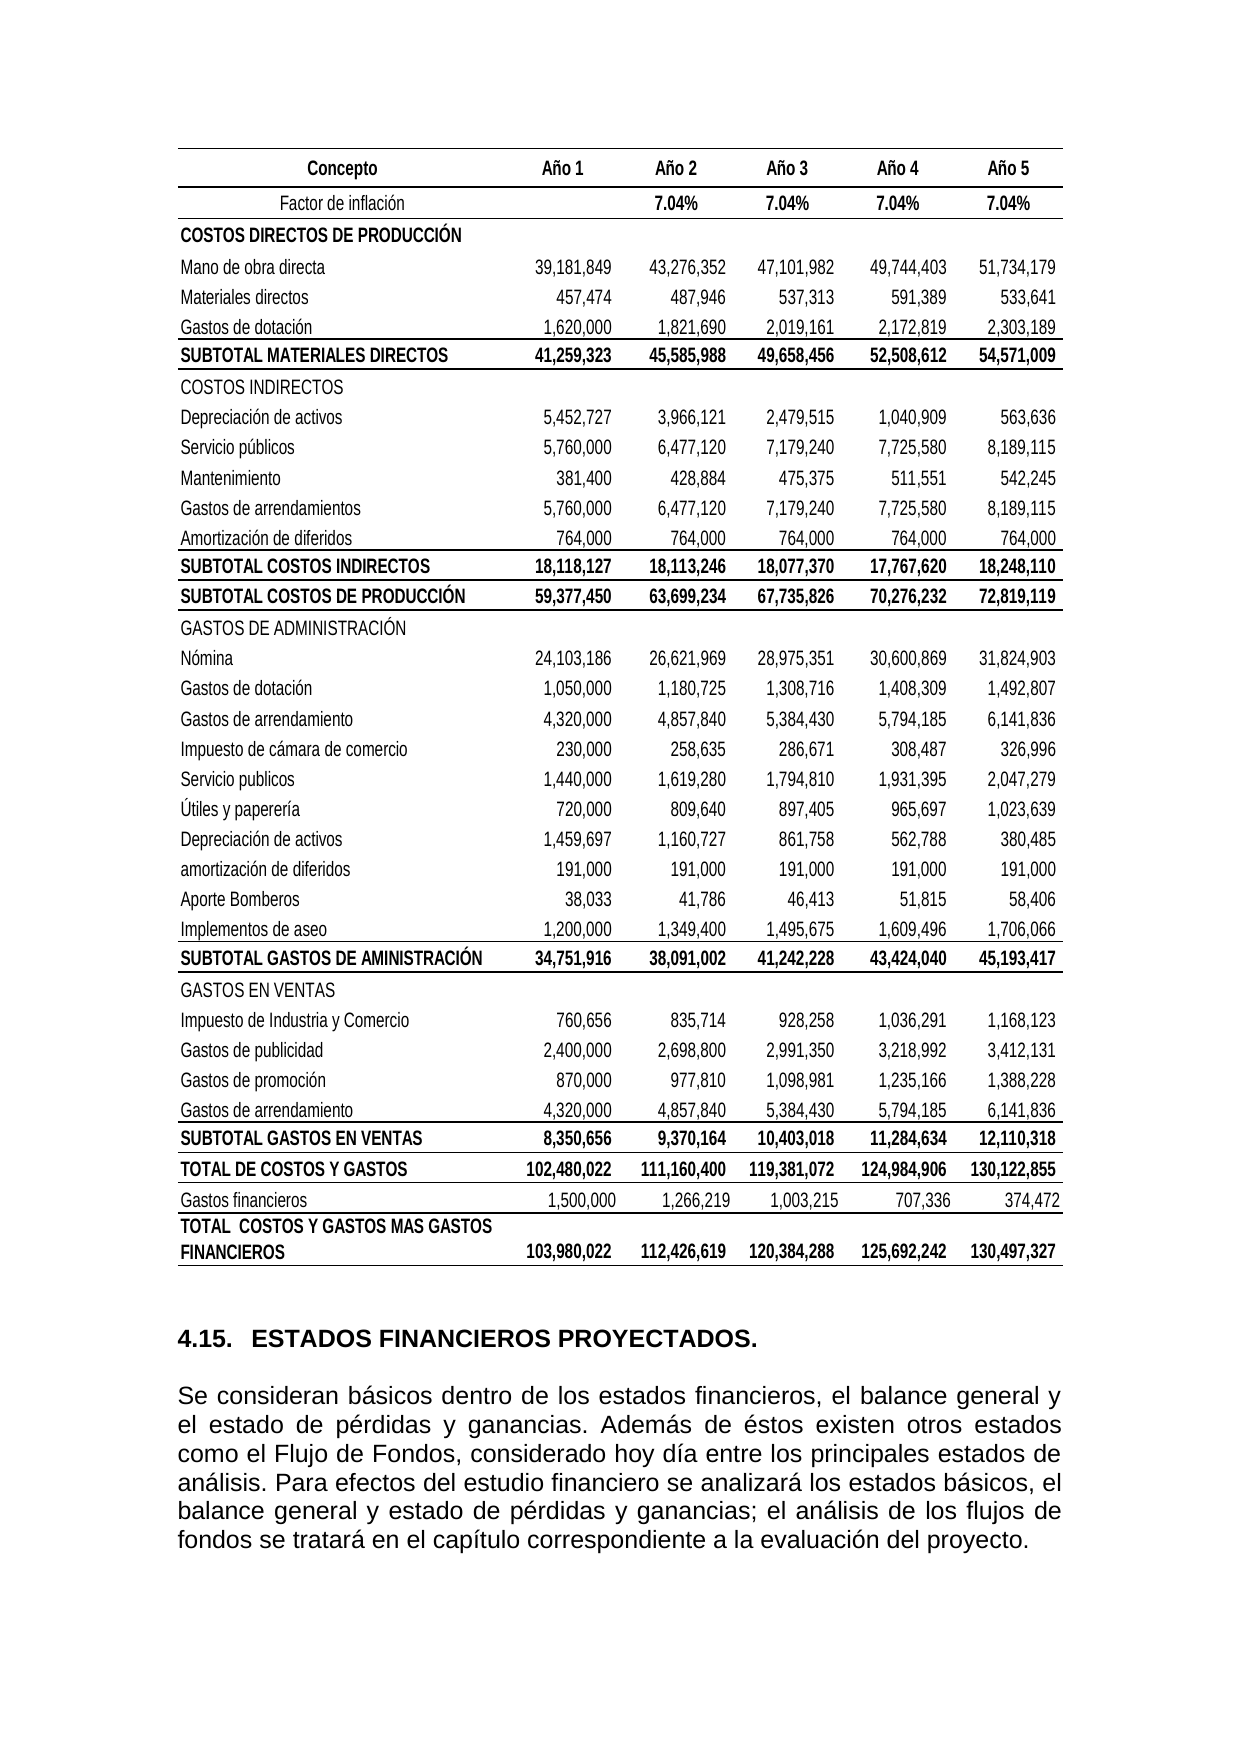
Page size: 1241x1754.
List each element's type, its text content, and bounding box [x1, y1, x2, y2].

text Se consideran básicos dentro de los estados financieros, el balance general y el estado de pérdidas y ganancias. Además de éstos existen otros estados como el Flujo de Fondos, considerado hoy día entre los principales estados de análisis. Para efectos del estudio financiero se analizará los estados básicos, el balance general y estado de pérdidas y ganancias; el análisis de los flujos de fondos se tratará en el capítulo correspondiente a la evaluación del proyecto. [177, 1381, 1063, 1554]
list ESTADOS FINANCIEROS PROYECTADOS. [177, 1324, 1063, 1353]
